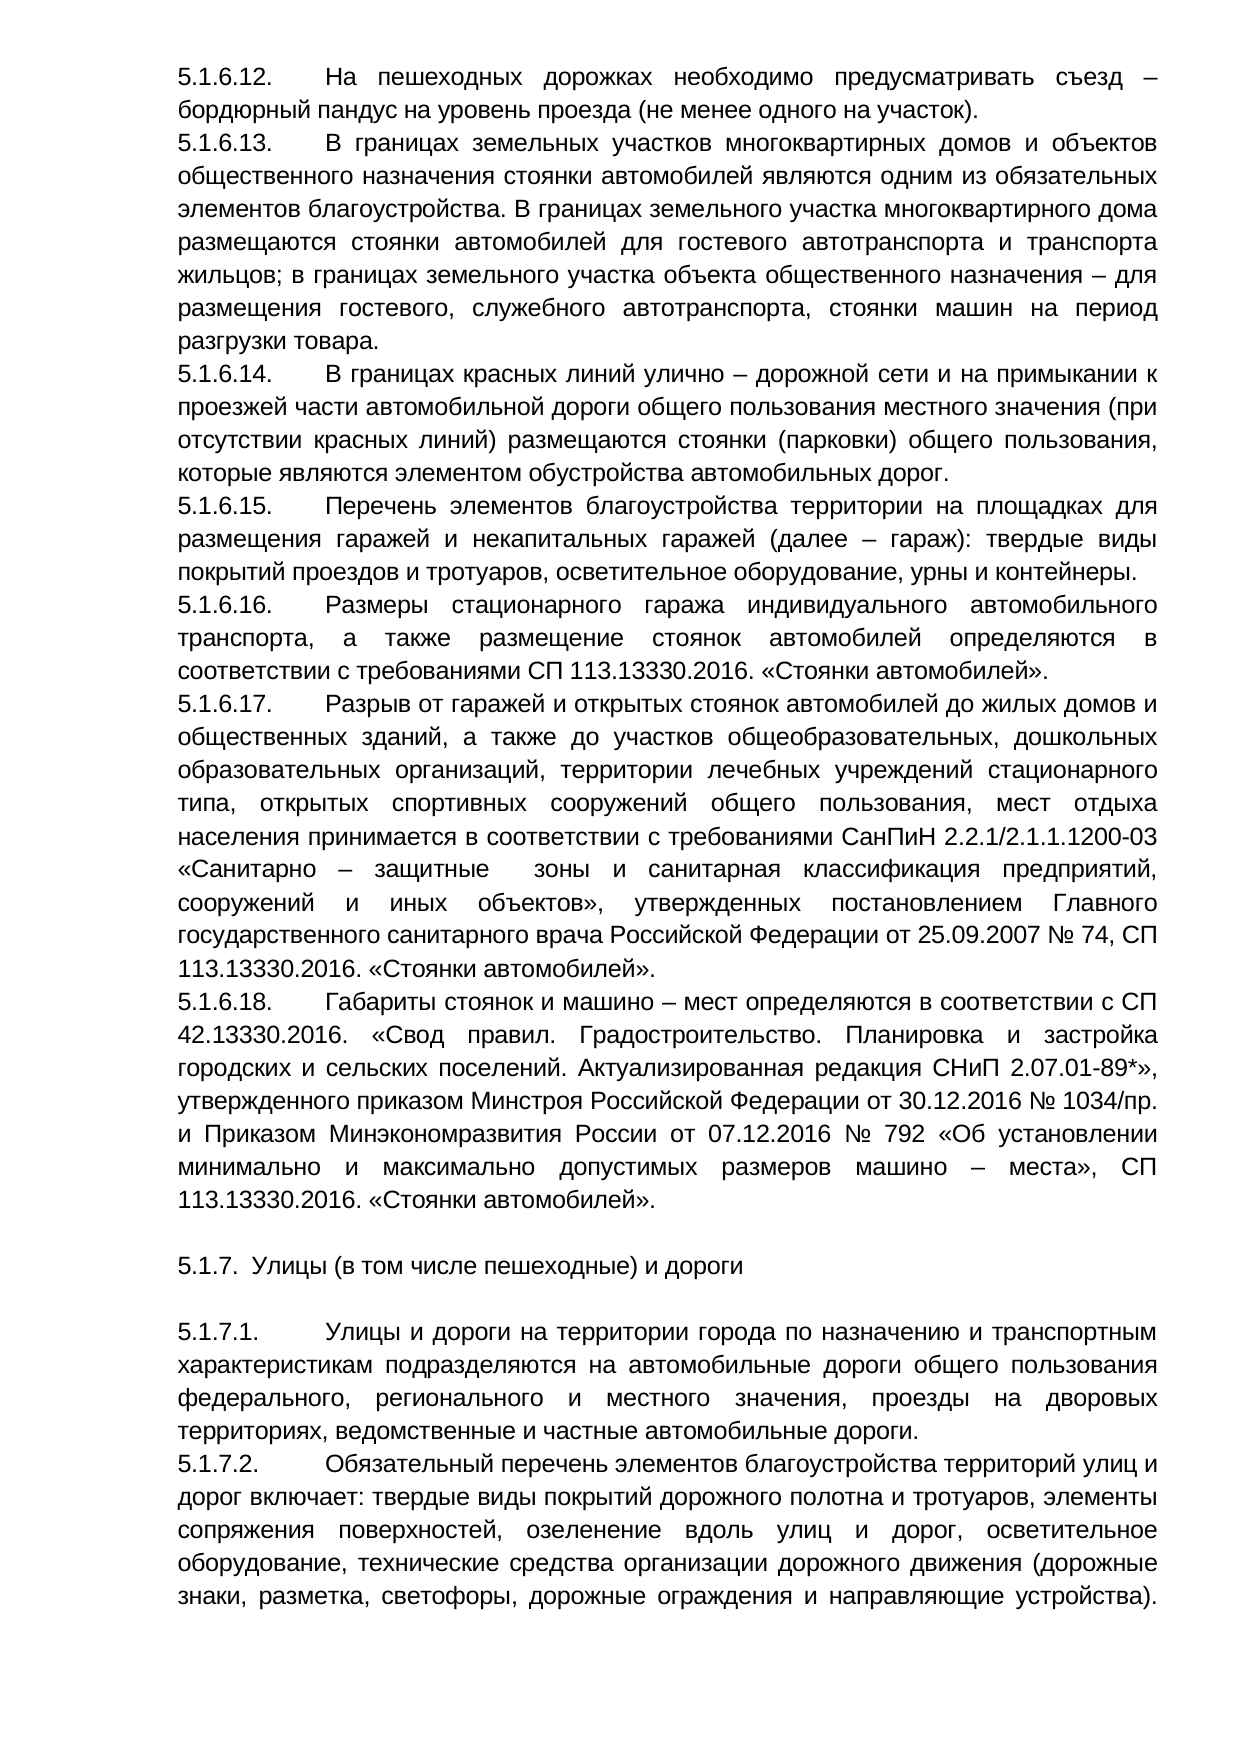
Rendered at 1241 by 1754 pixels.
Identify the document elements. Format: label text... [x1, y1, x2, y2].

text 5.1.6.18. Габариты стоянок и машино – мест определяются в соответствии с СП 42.13330.2016. «Свод правил. Градостроительство. Планировка и застройка городских и сельских поселений. Актуализированная редакция СНиП 2.07.01-89*», утвержденного приказом Минстроя Российской Федерации от 30.12.2016 № 1034/пр. и Приказом Минэкономразвития России от 07.12.2016 № 792 «Об установлении минимально и максимально допустимых размеров машино – места», СП 113.13330.2016. «Стоянки автомобилей». [177, 984, 1158, 1215]
text 5.1.6.15. Перечень элементов благоустройства территории на площадках для размещения гаражей и некапитальных гаражей (далее – гараж): твердые виды покрытий проездов и тротуаров, осветительное оборудование, урны и контейнеры. [177, 488, 1158, 587]
text 5.1.6.17. Разрыв от гаражей и открытых стоянок автомобилей до жилых домов и общественных зданий, а также до участков общеобразовательных, дошкольных образовательных организаций, территории лечебных учреждений стационарного типа, открытых спортивных сооружений общего пользования, мест отдыха населения принимается в соответствии с требованиями СанПиН 2.2.1/2.1.1.1200-03 «Санитарно – защитные зоны и санитарная классификация предприятий, сооружений и иных объектов», утвержденных постановлением Главного государственного санитарного врача Российской Федерации от 25.09.2007 № 74, СП 113.13330.2016. «Стоянки автомобилей». [177, 686, 1158, 984]
text 5.1.6.13. В границах земельных участков многоквартирных домов и объектов общественного назначения стоянки автомобилей являются одним из обязательных элементов благоустройства. В границах земельного участка многоквартирного дома размещаются стоянки автомобилей для гостевого автотранспорта и транспорта жильцов; в границах земельного участка объекта общественного назначения – для размещения гостевого, служебного автотранспорта, стоянки машин на период разгрузки товара. [177, 125, 1158, 356]
text 5.1.6.14. В границах красных линий улично – дорожной сети и на примыкании к проезжей части автомобильной дороги общего пользования местного значения (при отсутствии красных линий) размещаются стоянки (парковки) общего пользования, которые являются элементом обустройства автомобильных дорог. [177, 356, 1158, 488]
text 5.1.7.1. Улицы и дороги на территории города по назначению и транспортным характеристикам подразделяются на автомобильные дороги общего пользования федерального, регионального и местного значения, проезды на дворовых территориях, ведомственные и частные автомобильные дороги. [177, 1314, 1158, 1446]
text 5.1.7. Улицы (в том числе пешеходные) и дороги [177, 1248, 1158, 1281]
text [177, 1446, 1158, 1611]
text 5.1.6.16. Размеры стационарного гаража индивидуального автомобильного транспорта, а также размещение стоянок автомобилей определяются в соответствии с требованиями СП 113.13330.2016. «Стоянки автомобилей». [177, 587, 1158, 686]
text 5.1.6.12. На пешеходных дорожках необходимо предусматривать съезд – бордюрный пандус на уровень проезда (не менее одного на участок). [177, 59, 1158, 125]
